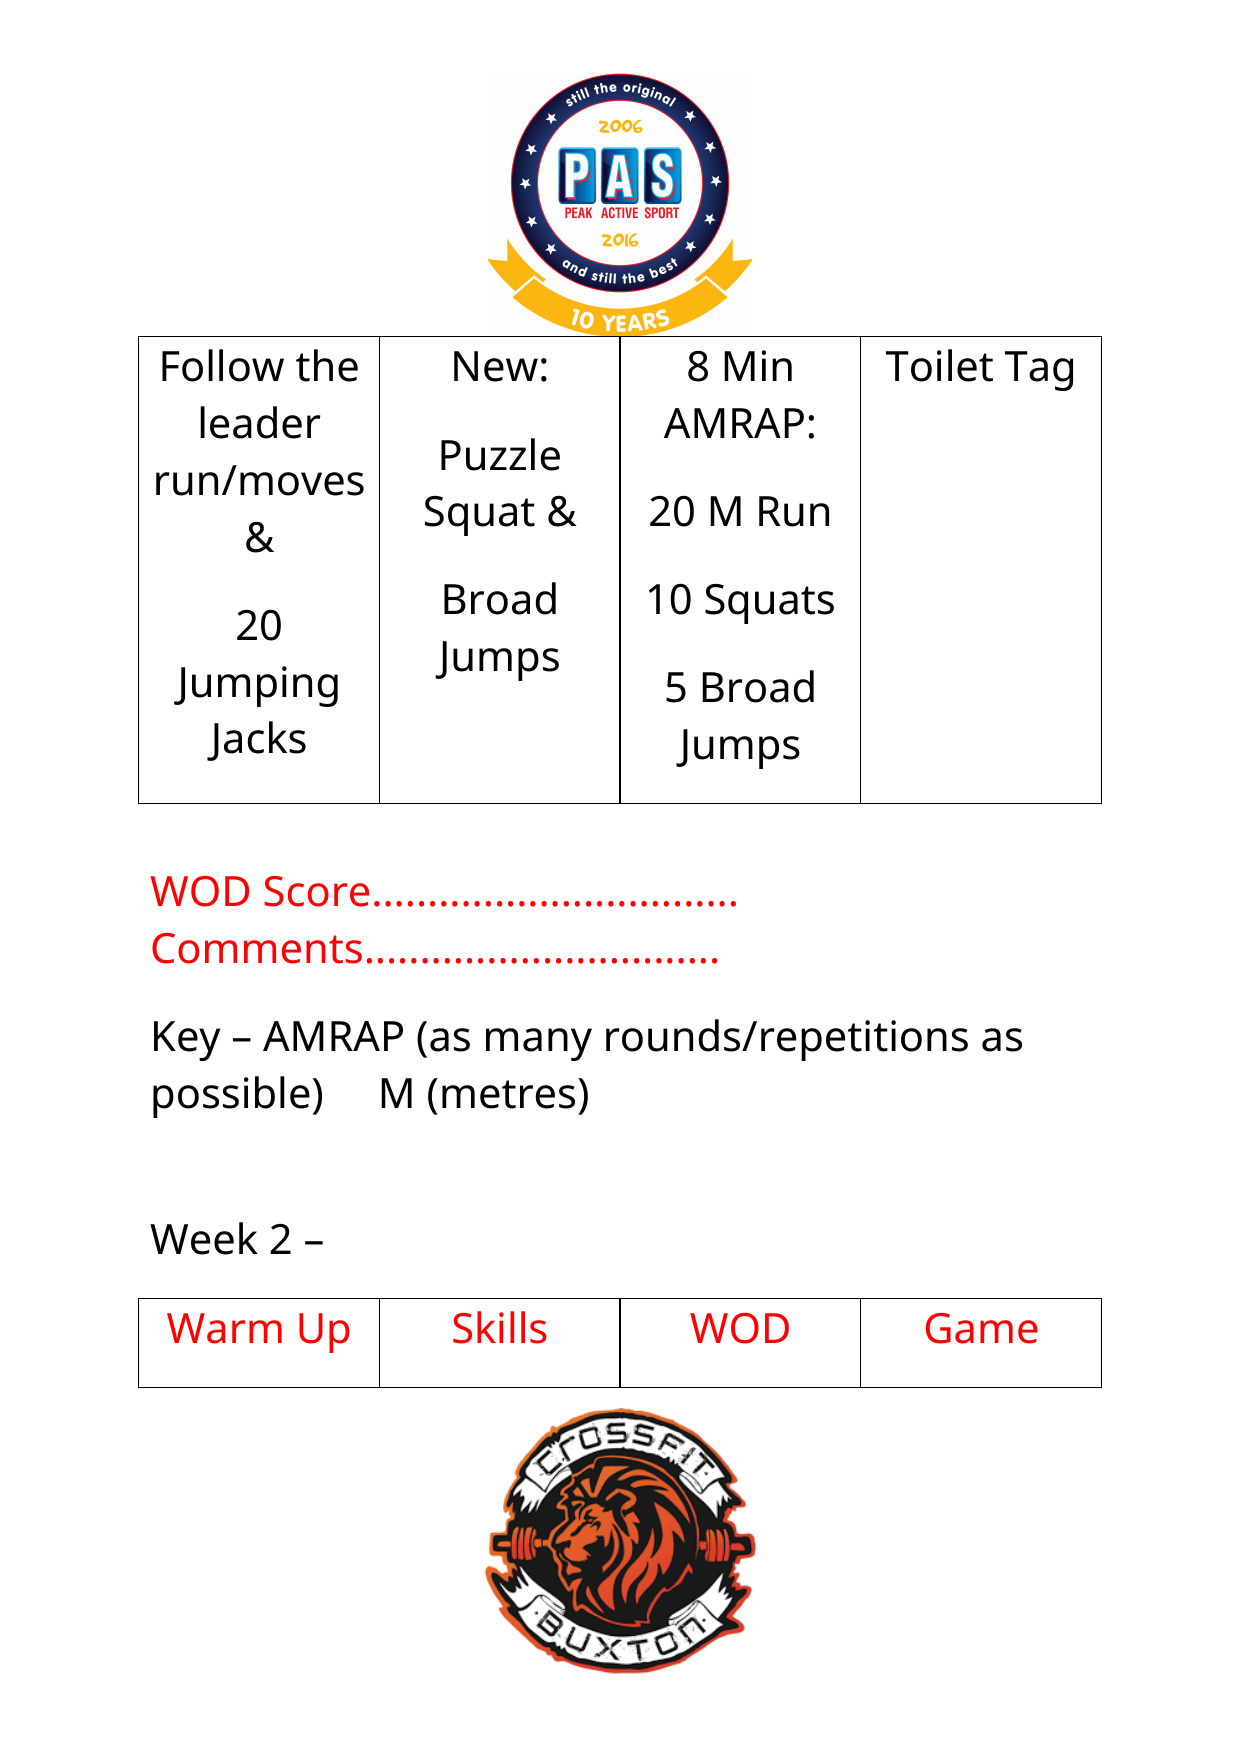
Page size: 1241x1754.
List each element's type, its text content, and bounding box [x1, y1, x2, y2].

table_cell Follow the leader run/moves & 20 Jumping Jacks [139, 337, 379, 803]
picture [481, 1402, 760, 1681]
picture [487, 73, 753, 336]
table_cell Toilet Tag [861, 337, 1101, 803]
table_cell New: Puzzle Squat & Broad Jumps [380, 337, 619, 803]
table_header WOD [621, 1299, 860, 1387]
table_header Warm Up [139, 1299, 379, 1387]
table_cell 8 Min AMRAP: 20 M Run 10 Squats 5 Broad Jumps [621, 337, 860, 803]
table_header Skills [380, 1299, 619, 1387]
text Key – AMRAP (as many rounds/repetitions as possible) M (metres) [150, 1007, 1090, 1121]
table_header Game [861, 1299, 1101, 1387]
text WOD Score................................. Comments................................ [150, 862, 1090, 976]
text Week 2 – [150, 1210, 1090, 1267]
